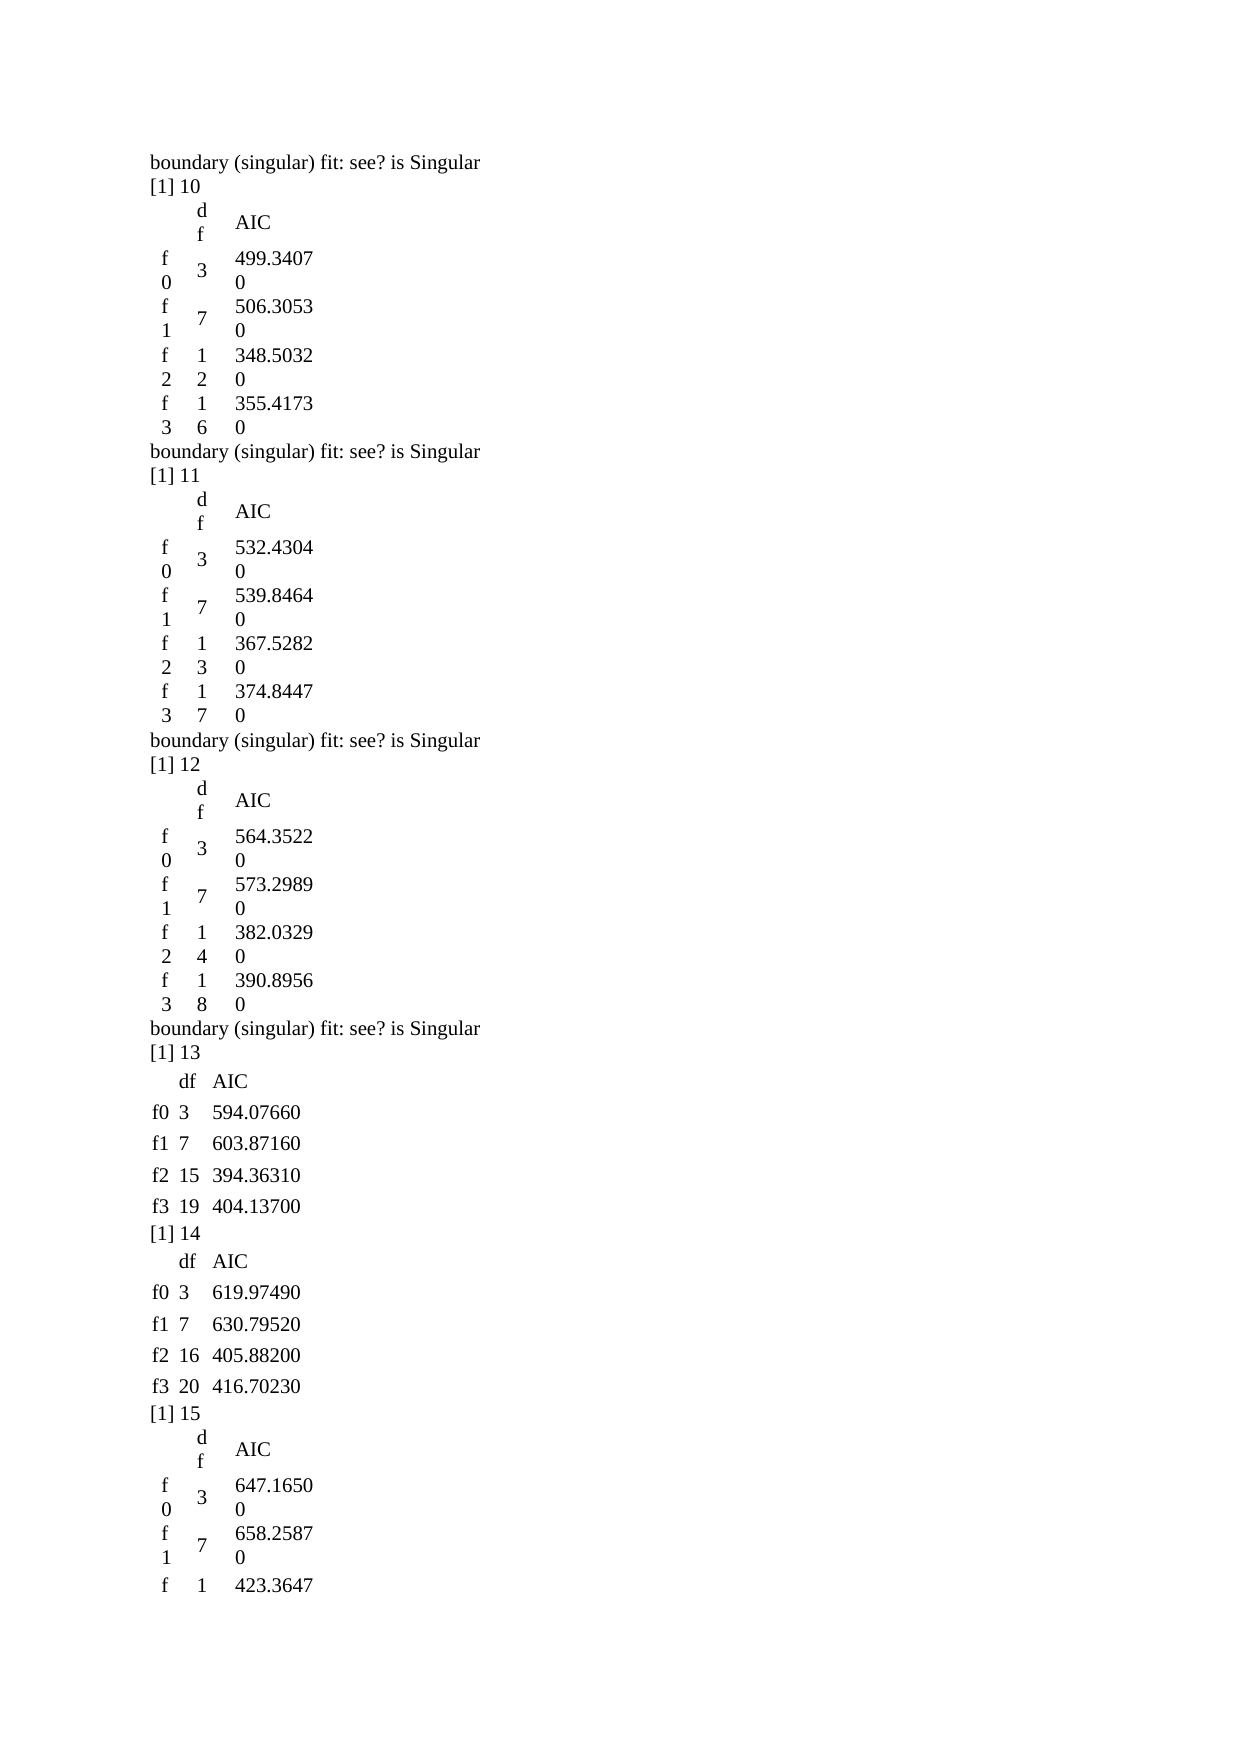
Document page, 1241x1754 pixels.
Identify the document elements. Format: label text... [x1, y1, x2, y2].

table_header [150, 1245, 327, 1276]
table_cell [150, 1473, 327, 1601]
text [1] 11 [150, 463, 1090, 487]
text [150, 150, 1090, 174]
text [1] 13 [150, 1040, 1090, 1064]
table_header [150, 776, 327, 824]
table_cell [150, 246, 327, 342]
text [1] 14 [150, 1221, 1090, 1245]
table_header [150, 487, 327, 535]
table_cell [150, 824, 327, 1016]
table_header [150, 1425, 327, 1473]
text boundary (singular) fit: see? is Singular [150, 1016, 1090, 1040]
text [150, 439, 1090, 463]
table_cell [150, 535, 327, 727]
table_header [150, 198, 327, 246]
text boundary (singular) fit: see? is Singular [150, 727, 1090, 752]
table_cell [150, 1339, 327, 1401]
text [1] 10 [150, 174, 1090, 198]
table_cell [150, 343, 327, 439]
text [1] 15 [150, 1401, 1090, 1425]
text [1] 12 [150, 752, 1090, 776]
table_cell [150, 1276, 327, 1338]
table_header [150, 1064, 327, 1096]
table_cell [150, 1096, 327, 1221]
